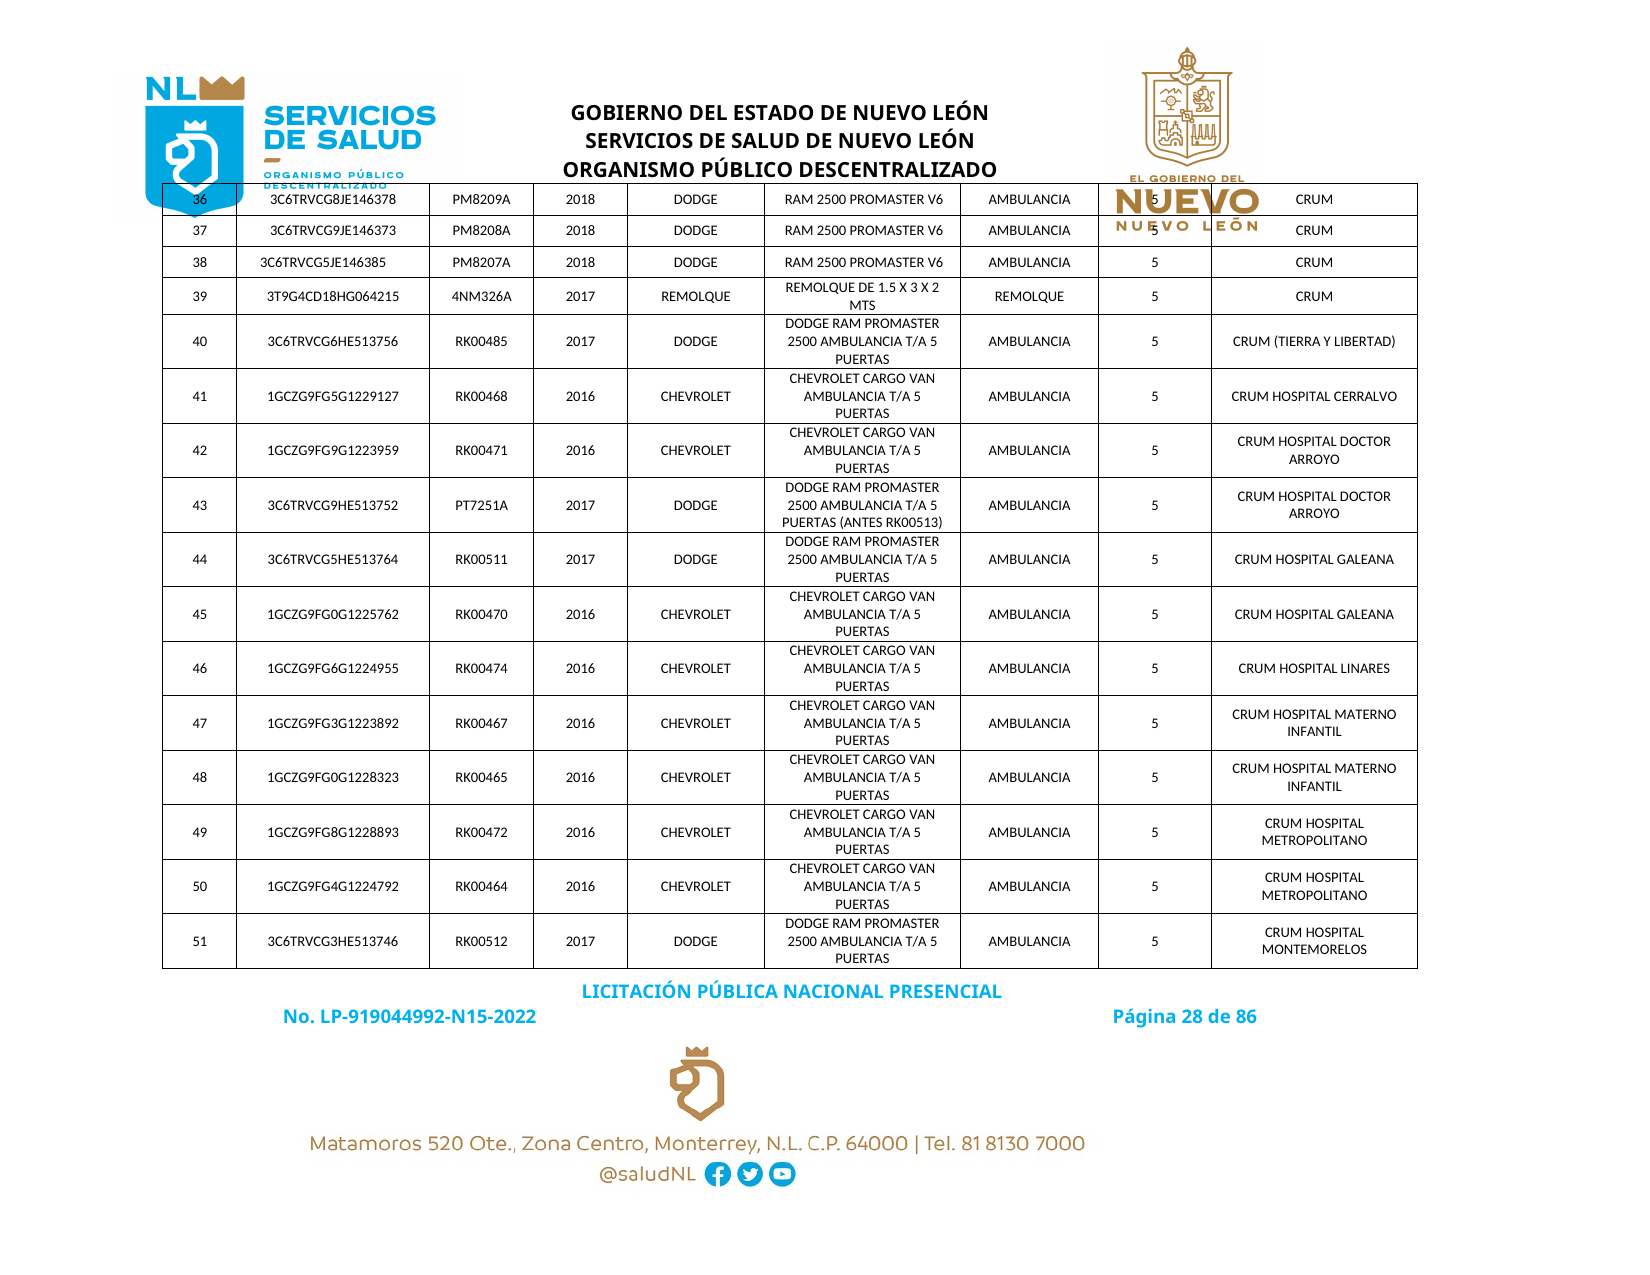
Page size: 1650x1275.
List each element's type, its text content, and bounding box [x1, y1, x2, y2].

table_cell CHEVROLET CARGO VAN AMBULANCIA T/A 5 PUERTAS [765, 860, 960, 913]
table_cell 49 [163, 805, 236, 858]
table_cell REMOLQUE DE 1.5 X 3 X 2 MTS [765, 278, 960, 314]
table_cell RK00485 [430, 315, 533, 368]
table_cell CRUM HOSPITAL GALEANA [1212, 587, 1417, 641]
table_cell AMBULANCIA [961, 696, 1098, 749]
table_cell 5 [1099, 587, 1211, 641]
table_cell CRUM HOSPITAL CERRALVO [1212, 369, 1417, 423]
table_cell CRUM HOSPITAL DOCTOR ARROYO [1212, 478, 1417, 532]
table_cell AMBULANCIA [961, 587, 1098, 641]
table_cell 2016 [534, 587, 627, 641]
table_cell 5 [1099, 751, 1211, 804]
table_cell 3C6TRVCG5JE146385 [237, 247, 429, 277]
table_cell AMBULANCIA [961, 424, 1098, 477]
picture [166, 134, 217, 183]
table_cell CRUM HOSPITAL GALEANA [1212, 533, 1417, 586]
table_cell CRUM [1212, 278, 1417, 314]
table_cell RK00471 [430, 424, 533, 477]
table_cell DODGE RAM PROMASTER 2500 AMBULANCIA T/A 5 PUERTAS [765, 533, 960, 586]
table_cell CRUM HOSPITAL MATERNO INFANTIL [1212, 696, 1417, 749]
table_cell DODGE [628, 247, 764, 277]
table_cell 2016 [534, 696, 627, 749]
table_cell 3C6TRVCG5HE513764 [237, 533, 429, 586]
table_cell 2018 [534, 216, 627, 246]
table_cell 5 [1099, 860, 1211, 913]
table_cell 42 [163, 424, 236, 477]
table_cell 48 [163, 751, 236, 804]
table_cell 2017 [534, 914, 627, 967]
table_cell 5 [1099, 315, 1211, 368]
table_cell 2017 [534, 478, 627, 532]
table_cell 5 [1099, 247, 1211, 277]
table_cell PM8209A [430, 184, 533, 214]
table_cell 3T9G4CD18HG064215 [237, 278, 429, 314]
table_cell 2017 [534, 315, 627, 368]
table_cell CHEVROLET [628, 696, 764, 749]
table_cell RK00511 [430, 533, 533, 586]
table_cell DODGE RAM PROMASTER 2500 AMBULANCIA T/A 5 PUERTAS (ANTES RK00513) [765, 478, 960, 532]
table_cell 1GCZG9FG9G1223959 [237, 424, 429, 477]
table_cell DODGE [628, 184, 764, 214]
table_cell 2016 [534, 805, 627, 858]
table_cell RAM 2500 PROMASTER V6 [765, 216, 960, 246]
table_cell 5 [1099, 184, 1211, 214]
table_cell 38 [163, 247, 236, 277]
table_cell 1GCZG9FG8G1228893 [237, 805, 429, 858]
table_cell CHEVROLET [628, 751, 764, 804]
table_cell RK00468 [430, 369, 533, 423]
table_cell 1GCZG9FG0G1228323 [237, 751, 429, 804]
table_cell 3C6TRVCG6HE513756 [237, 315, 429, 368]
picture [1104, 42, 1265, 183]
table_cell 41 [163, 369, 236, 423]
table_cell RK00474 [430, 642, 533, 695]
table_cell 2016 [534, 369, 627, 423]
table_cell AMBULANCIA [961, 315, 1098, 368]
table_cell CHEVROLET [628, 860, 764, 913]
table_cell 3C6TRVCG9JE146373 [237, 216, 429, 246]
table_cell AMBULANCIA [961, 247, 1098, 277]
table_cell CHEVROLET [628, 369, 764, 423]
table_cell 2016 [534, 642, 627, 695]
table_cell CRUM [1212, 184, 1417, 214]
table_cell DODGE [628, 315, 764, 368]
table_cell 40 [163, 315, 236, 368]
table_cell 2016 [534, 860, 627, 913]
table_cell 45 [163, 587, 236, 641]
table_cell AMBULANCIA [961, 642, 1098, 695]
table_cell 5 [1099, 642, 1211, 695]
table_cell DODGE [628, 533, 764, 586]
table_cell CRUM HOSPITAL METROPOLITANO [1212, 805, 1417, 858]
table_cell 51 [163, 914, 236, 967]
table_cell PM8208A [430, 216, 533, 246]
table_cell CHEVROLET [628, 424, 764, 477]
table_cell CHEVROLET CARGO VAN AMBULANCIA T/A 5 PUERTAS [765, 369, 960, 423]
table_cell 44 [163, 533, 236, 586]
table_cell 1GCZG9FG5G1229127 [237, 369, 429, 423]
table_cell 1GCZG9FG6G1224955 [237, 642, 429, 695]
table_cell AMBULANCIA [961, 184, 1098, 214]
table_cell 1GCZG9FG3G1223892 [237, 696, 429, 749]
table_cell CRUM HOSPITAL METROPOLITANO [1212, 860, 1417, 913]
table_cell CRUM (TIERRA Y LIBERTAD) [1212, 315, 1417, 368]
table_cell 1GCZG9FG4G1224792 [237, 860, 429, 913]
table_cell AMBULANCIA [961, 805, 1098, 858]
table_cell DODGE [628, 914, 764, 967]
table_cell RK00467 [430, 696, 533, 749]
table_cell AMBULANCIA [961, 751, 1098, 804]
table_cell AMBULANCIA [961, 914, 1098, 967]
table_cell CHEVROLET [628, 587, 764, 641]
table_cell PM8207A [430, 247, 533, 277]
table_cell AMBULANCIA [961, 216, 1098, 246]
picture [44, 1029, 1339, 1202]
table_cell 5 [1099, 696, 1211, 749]
table_cell 5 [1099, 533, 1211, 586]
table_cell CHEVROLET CARGO VAN AMBULANCIA T/A 5 PUERTAS [765, 696, 960, 749]
table_cell RK00472 [430, 805, 533, 858]
table_cell RAM 2500 PROMASTER V6 [765, 184, 960, 214]
table_cell CRUM HOSPITAL LINARES [1212, 642, 1417, 695]
table_cell 5 [1099, 216, 1211, 246]
table_cell 3C6TRVCG3HE513746 [237, 914, 429, 967]
table_cell 2017 [534, 533, 627, 586]
table_cell CHEVROLET CARGO VAN AMBULANCIA T/A 5 PUERTAS [765, 805, 960, 858]
table_cell 43 [163, 478, 236, 532]
table_cell 2018 [534, 184, 627, 214]
table_cell RK00465 [430, 751, 533, 804]
table_cell 5 [1099, 424, 1211, 477]
table_cell 2018 [534, 247, 627, 277]
table_cell DODGE [628, 216, 764, 246]
table_cell 3C6TRVCG9HE513752 [237, 478, 429, 532]
table_cell CRUM [1212, 216, 1417, 246]
table_cell 46 [163, 642, 236, 695]
table_cell CRUM HOSPITAL DOCTOR ARROYO [1212, 424, 1417, 477]
table_cell CHEVROLET [628, 805, 764, 858]
table_cell 39 [163, 278, 236, 314]
table_cell AMBULANCIA [961, 860, 1098, 913]
table_cell AMBULANCIA [961, 369, 1098, 423]
table_cell 4NM326A [430, 278, 533, 314]
table_cell RK00464 [430, 860, 533, 913]
picture [112, 72, 462, 223]
table_cell AMBULANCIA [961, 533, 1098, 586]
table_cell DODGE RAM PROMASTER 2500 AMBULANCIA T/A 5 PUERTAS [765, 315, 960, 368]
table_cell CHEVROLET CARGO VAN AMBULANCIA T/A 5 PUERTAS [765, 751, 960, 804]
table_cell CHEVROLET CARGO VAN AMBULANCIA T/A 5 PUERTAS [765, 642, 960, 695]
table_cell 5 [1099, 805, 1211, 858]
table_cell AMBULANCIA [961, 478, 1098, 532]
picture [185, 121, 206, 130]
table_cell 5 [1099, 914, 1211, 967]
table_cell CHEVROLET CARGO VAN AMBULANCIA T/A 5 PUERTAS [765, 424, 960, 477]
table_cell CHEVROLET [628, 642, 764, 695]
table_cell 37 [163, 216, 236, 246]
table_cell 50 [163, 860, 236, 913]
table_cell RAM 2500 PROMASTER V6 [765, 247, 960, 277]
table_cell 2016 [534, 751, 627, 804]
table_cell REMOLQUE [961, 278, 1098, 314]
table_cell RK00470 [430, 587, 533, 641]
table_cell 5 [1099, 369, 1211, 423]
table_cell CRUM HOSPITAL MONTEMORELOS [1212, 914, 1417, 967]
table_cell DODGE [628, 478, 764, 532]
table_cell 2016 [534, 424, 627, 477]
table_cell CHEVROLET CARGO VAN AMBULANCIA T/A 5 PUERTAS [765, 587, 960, 641]
table_cell PT7251A [430, 478, 533, 532]
table_cell CRUM [1212, 247, 1417, 277]
table_cell 2017 [534, 278, 627, 314]
table_cell REMOLQUE [628, 278, 764, 314]
table_cell 3C6TRVCG8JE146378 [237, 184, 429, 214]
table_cell 5 [1099, 478, 1211, 532]
table_cell 36 [163, 184, 236, 214]
table_cell DODGE RAM PROMASTER 2500 AMBULANCIA T/A 5 PUERTAS [765, 914, 960, 967]
table_cell CRUM HOSPITAL MATERNO INFANTIL [1212, 751, 1417, 804]
table_cell 5 [1099, 278, 1211, 314]
table_cell 47 [163, 696, 236, 749]
table_cell 1GCZG9FG0G1225762 [237, 587, 429, 641]
table_cell RK00512 [430, 914, 533, 967]
